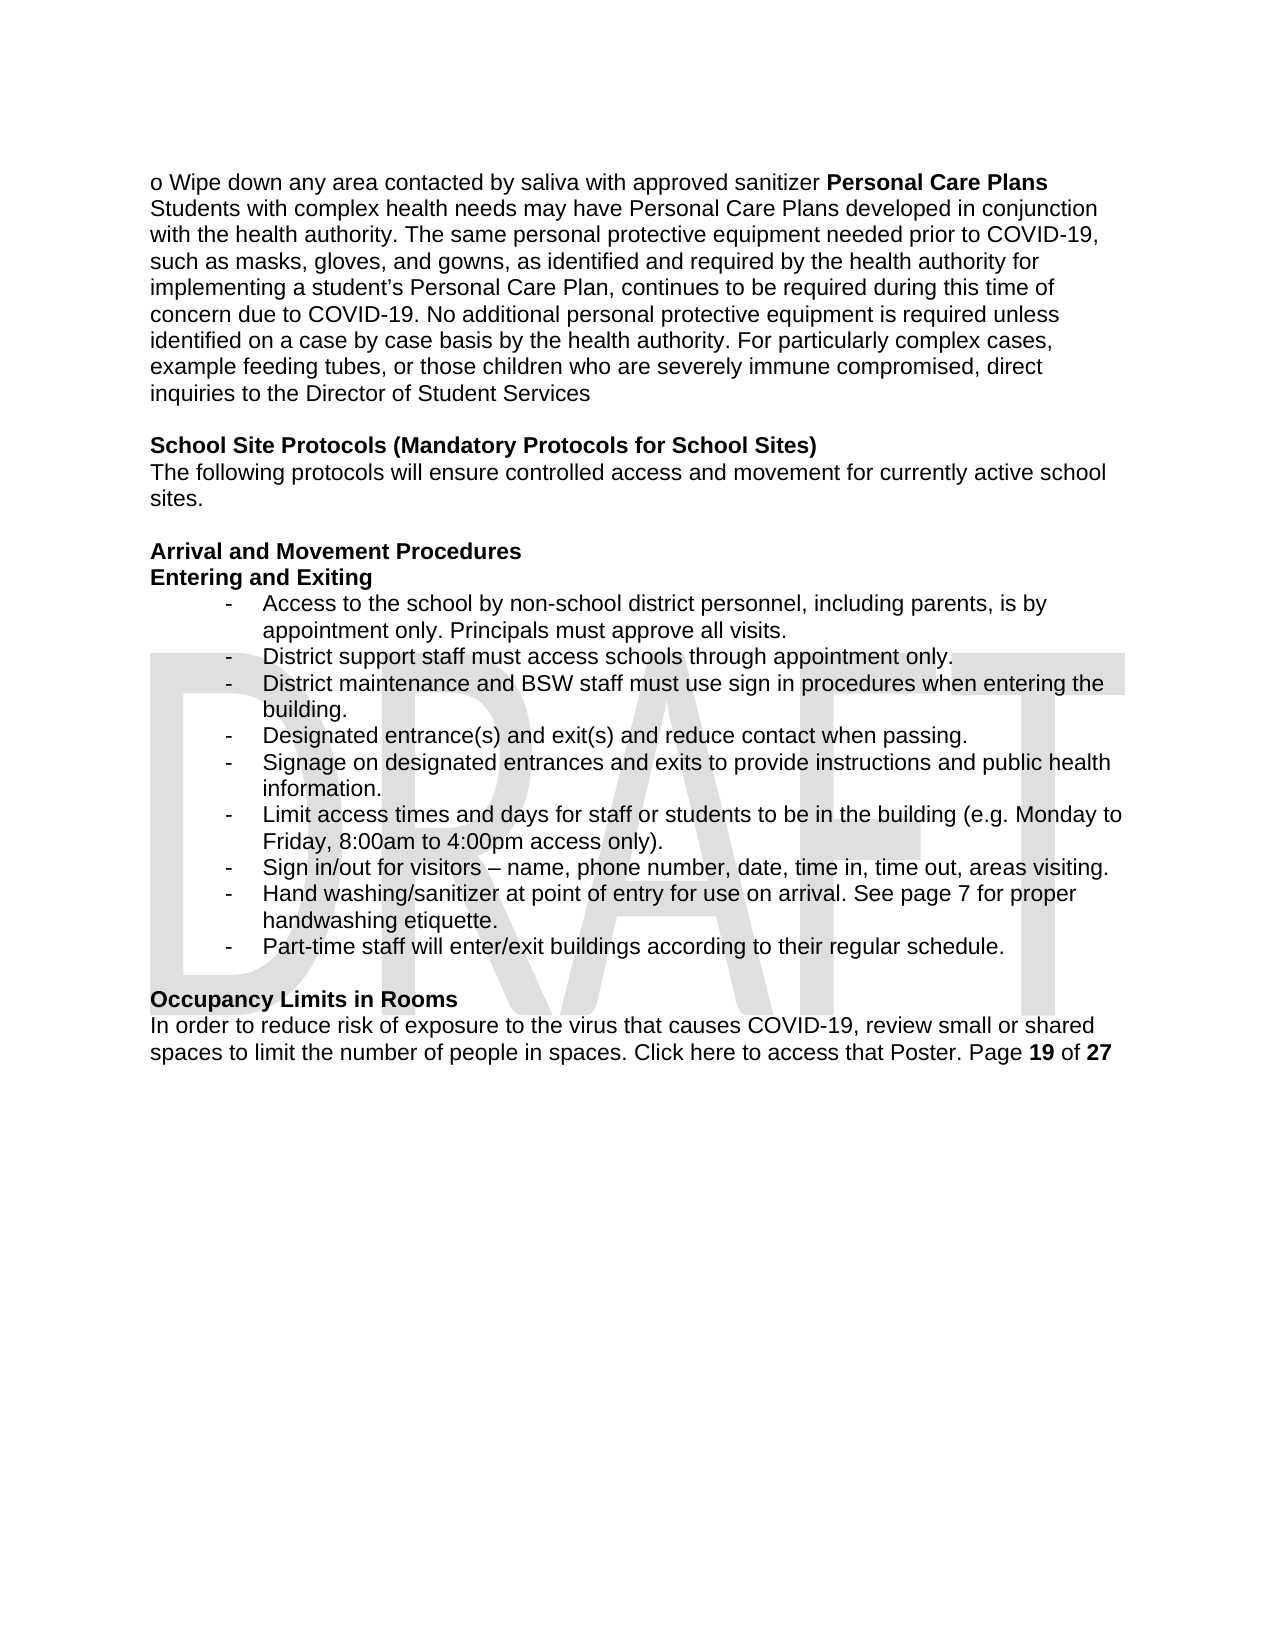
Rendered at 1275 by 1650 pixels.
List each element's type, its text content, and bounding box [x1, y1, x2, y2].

text In order to reduce risk of exposure to the virus that causes COVID-19, review small or shared spaces to limit the number of people in spaces. Click here to access that Poster. Page 19 of 27 [150, 1012, 1125, 1065]
text o Wipe down any area contacted by saliva with approved sanitizer Personal Care Plans [150, 169, 1125, 195]
text Students with complex health needs may have Personal Care Plans developed in conjunction with the health authority. The same personal protective equipment needed prior to COVID-19, such as masks, gloves, and gowns, as identified and required by the health authority for implementing a student’s Personal Care Plan, continues to be required during this time of concern due to COVID-19. No additional personal protective equipment is required unless identified on a case by case basis by the health authority. For particularly complex cases, example feeding tubes, or those children who are severely immune compromised, direct inquiries to the Director of Student Services [150, 195, 1125, 406]
list District maintenance and BSW staff must use sign in procedures when entering the building. [225, 669, 1125, 722]
list Signage on designated entrances and exits to provide instructions and public health information. [225, 748, 1125, 801]
text School Site Protocols (Mandatory Protocols for School Sites) [150, 432, 1125, 459]
text Arrival and Movement Procedures [150, 538, 1125, 564]
text The following protocols will ensure controlled access and movement for currently active school sites. [150, 459, 1125, 511]
list District support staff must access schools through appointment only. [225, 643, 1125, 669]
list Part-time staff will enter/exit buildings according to their regular schedule. [225, 933, 1125, 959]
text Entering and Exiting [150, 564, 1125, 590]
list Limit access times and days for staff or students to be in the building (e.g. Monday to Friday, 8:00am to 4:00pm access only). [225, 801, 1125, 854]
text Occupancy Limits in Rooms [150, 986, 1125, 1012]
list Hand washing/sanitizer at point of entry for use on arrival. See page 7 for proper handwashing etiquette. [225, 880, 1125, 933]
list Sign in/out for visitors – name, phone number, date, time in, time out, areas visiting. [225, 854, 1125, 880]
list Access to the school by non-school district personnel, including parents, is by appointment only. Principals must approve all visits. [225, 590, 1125, 643]
list Designated entrance(s) and exit(s) and reduce contact when passing. [225, 722, 1125, 748]
